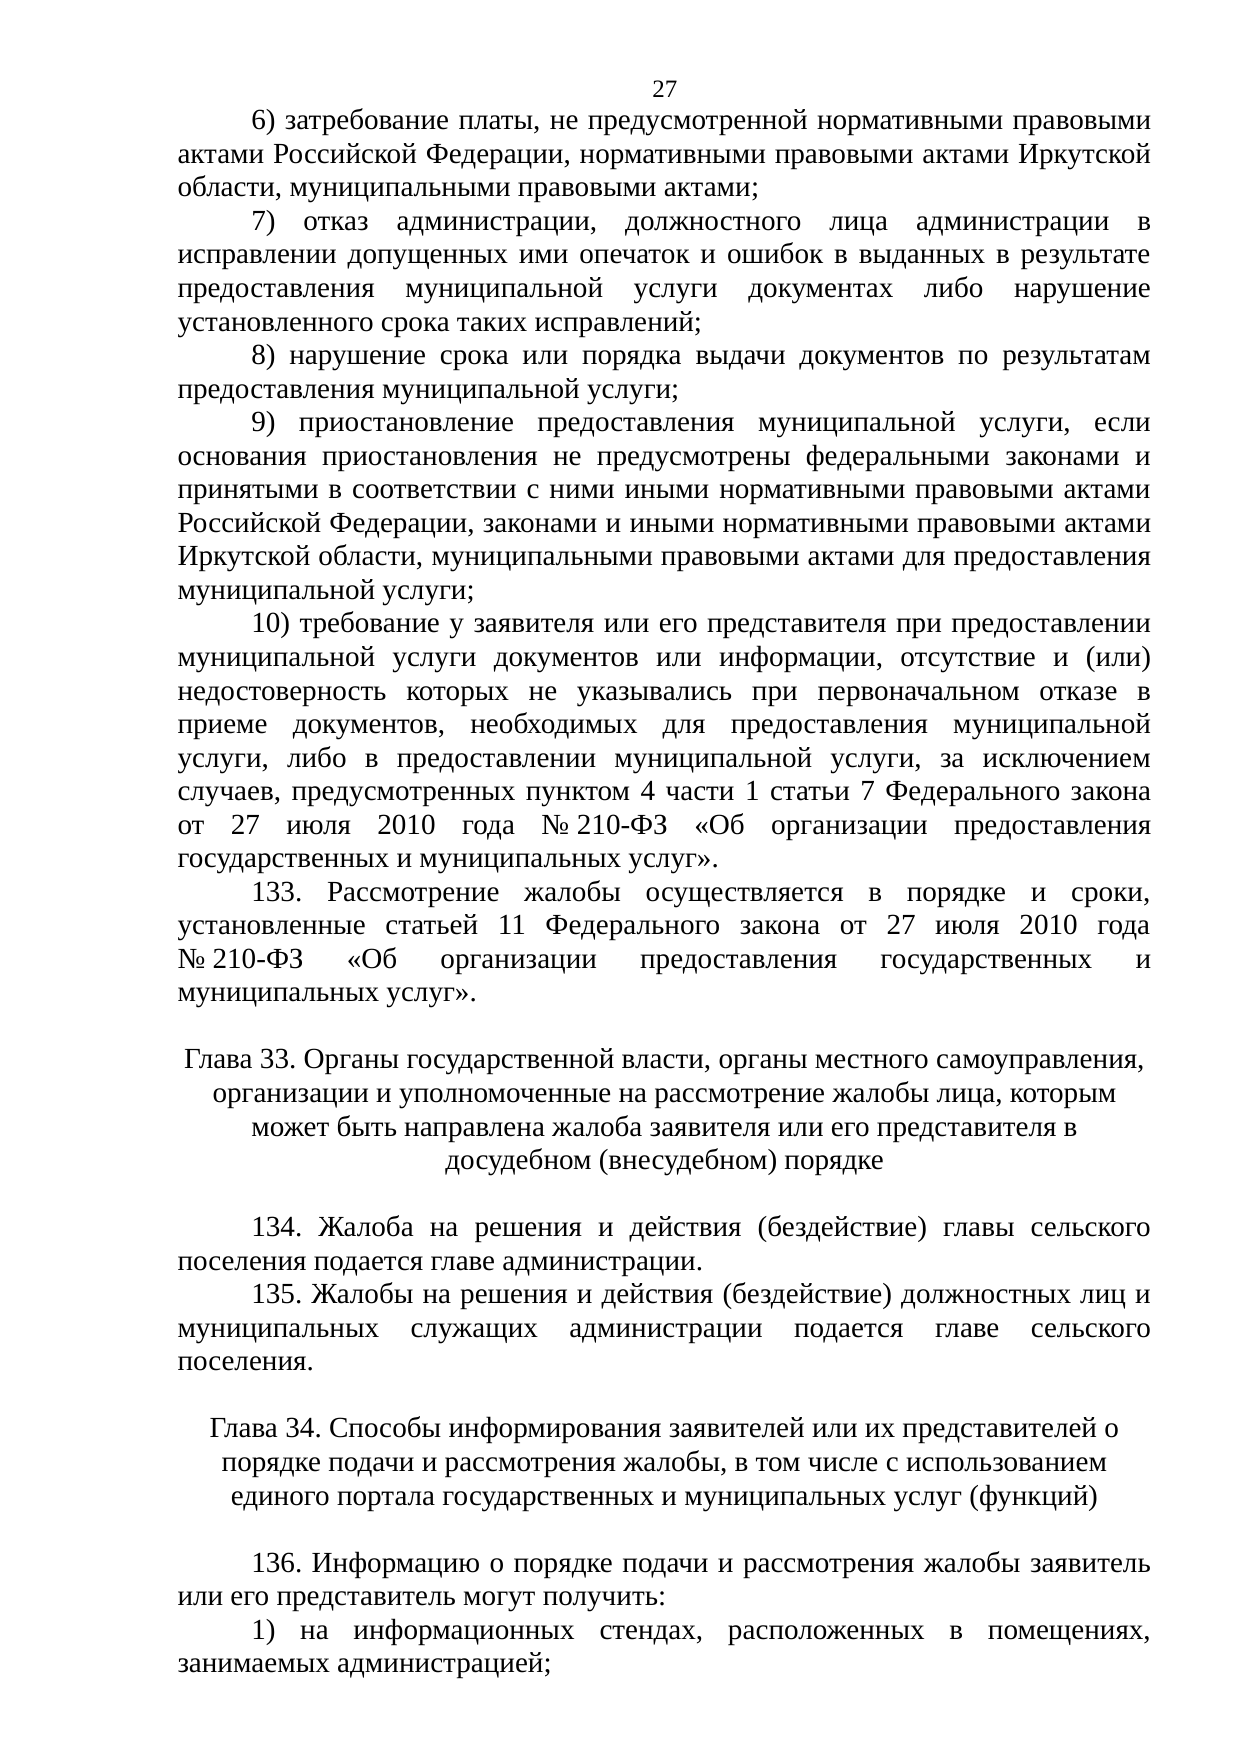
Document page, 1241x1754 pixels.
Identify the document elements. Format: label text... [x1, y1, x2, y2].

text 135. Жалобы на решения и действия (бездействие) должностных лиц и муниципальных служащих администрации подается главе сельского поселения. [177, 1276, 1152, 1377]
text 8) нарушение срока или порядка выдачи документов по результатам предоставления муниципальной услуги; [177, 337, 1152, 404]
text 134. Жалоба на решения и действия (бездействие) главы сельского поселения подается главе администрации. [177, 1209, 1152, 1276]
text Глава 34. Способы информирования заявителей или их представителей о порядке подачи и рассмотрения жалобы, в том числе с использованием единого портала государственных и муниципальных услуг (функций) [177, 1411, 1152, 1511]
text 10) требование у заявителя или его представителя при предоставлении муниципальной услуги документов или информации, отсутствие и (или) недостоверность которых не указывались при первоначальном отказе в приеме документов, необходимых для предоставления муниципальной услуги, либо в предоставлении муниципальной услуги, за исключением случаев, предусмотренных пунктом 4 части 1 статьи 7 Федерального закона от 27 июля 2010 года № 210-ФЗ «Об организации предоставления государственных и муниципальных услуг». [177, 606, 1152, 874]
text 136. Информацию о порядке подачи и рассмотрения жалобы заявитель или его представитель могут получить: [177, 1545, 1152, 1612]
text 1) на информационных стендах, расположенных в помещениях, занимаемых администрацией; [177, 1612, 1152, 1679]
text 7) отказ администрации, должностного лица администрации в исправлении допущенных ими опечаток и ошибок в выданных в результате предоставления муниципальной услуги документах либо нарушение установленного срока таких исправлений; [177, 203, 1152, 337]
text 6) затребование платы, не предусмотренной нормативными правовыми актами Российской Федерации, нормативными правовыми актами Иркутской области, муниципальными правовыми актами; [177, 102, 1152, 203]
text Глава 33. Органы государственной власти, органы местного самоуправления, организации и уполномоченные на рассмотрение жалобы лица, которым может быть направлена жалоба заявителя или его представителя в досудебном (внесудебном) порядке [177, 1042, 1152, 1176]
text 133. Рассмотрение жалобы осуществляется в порядке и сроки, установленные статьей 11 Федерального закона от 27 июля 2010 года № 210-ФЗ «Об организации предоставления государственных и муниципальных услуг». [177, 874, 1152, 1008]
text 9) приостановление предоставления муниципальной услуги, если основания приостановления не предусмотрены федеральными законами и принятыми в соответствии с ними иными нормативными правовыми актами Российской Федерации, законами и иными нормативными правовыми актами Иркутской области, муниципальными правовыми актами для предоставления муниципальной услуги; [177, 404, 1152, 606]
